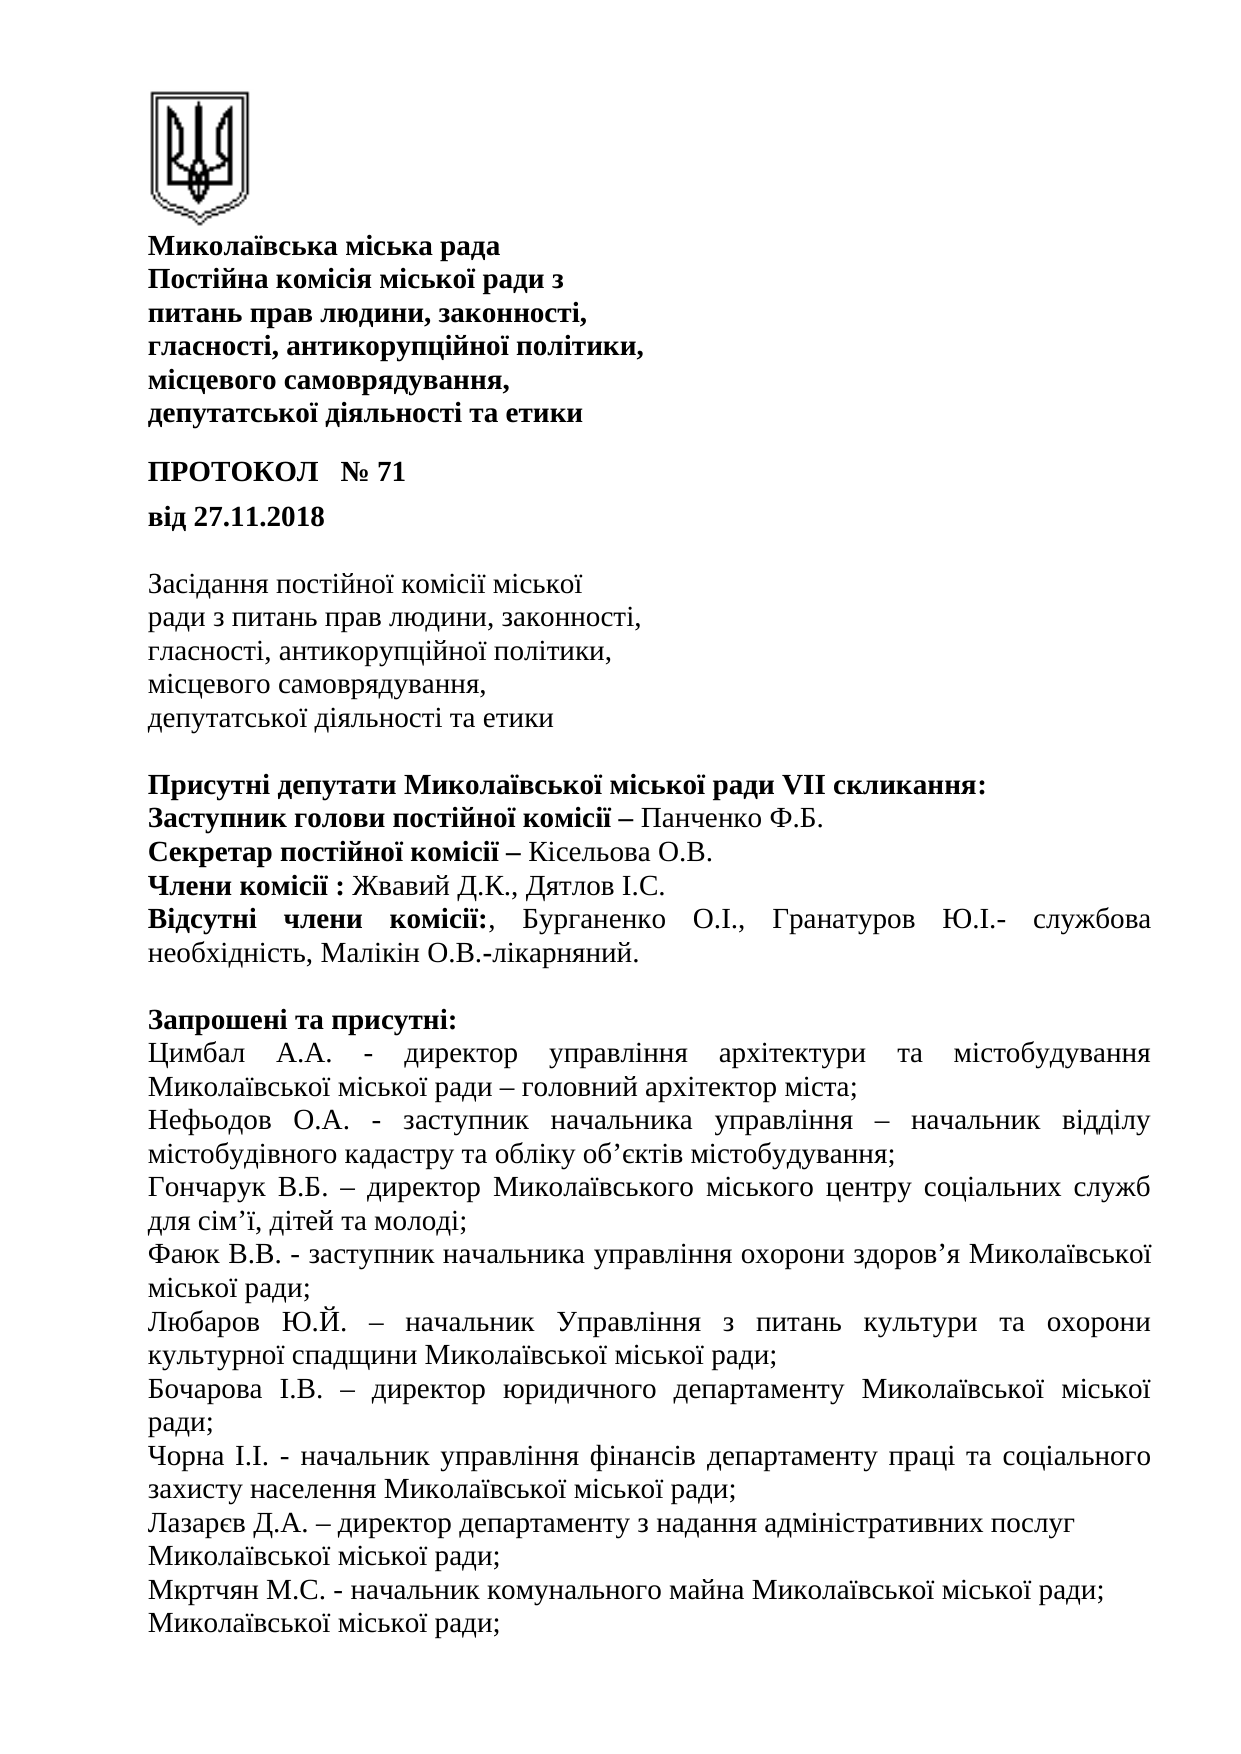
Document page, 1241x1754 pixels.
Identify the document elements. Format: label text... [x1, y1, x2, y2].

text ПРОТОКОЛ № 71 [148, 454, 1152, 487]
picture [147, 88, 254, 228]
text Мкртчян М.С. - начальник комунального майна Миколаївської міської ради; [148, 1572, 1152, 1606]
text місцевого самоврядування, [148, 362, 1152, 395]
text Любаров Ю.Й. – начальник Управління з питань культури та охорони культурної спадщини Миколаївської міської ради; [148, 1304, 1152, 1371]
text Миколаївської міської ради; [148, 1538, 1152, 1572]
text Секретар постійної комісії – Кісельова О.В. [148, 834, 1152, 868]
text питань прав людини, законності, [148, 295, 1152, 328]
text місцевого самоврядування, [148, 666, 1152, 700]
text Цимбал А.А. - директор управління архітектури та містобудування Миколаївської міської ради – головний архітектор міста; [148, 1035, 1152, 1102]
text Фаюк В.В. - заступник начальника управління охорони здоров’я Миколаївської міської ради; [148, 1237, 1152, 1304]
text Нефьодов О.А. - заступник начальника управління – начальник відділу містобудівного кадастру та обліку об’єктів містобудування; [148, 1102, 1152, 1169]
text Бочарова І.В. – директор юридичного департаменту Миколаївської міської ради; [148, 1371, 1152, 1438]
text Миколаївська міська рада [148, 228, 1152, 261]
text Присутні депутати Миколаївської міської ради VII скликання: [148, 767, 1152, 801]
text Засідання постійної комісії міської [148, 566, 1152, 599]
text Постійна комісія міської ради з [148, 261, 1152, 295]
text Лазарєв Д.А. – директор департаменту з надання адміністративних послуг [148, 1505, 1152, 1538]
text Чорна І.І. - начальник управління фінансів департаменту праці та соціального захисту населення Миколаївської міської ради; [148, 1438, 1152, 1505]
text гласності, антикорупційної політики, [148, 633, 1152, 666]
text гласності, антикорупційної політики, [148, 328, 1152, 362]
text Відсутні члени комісії:, Бурганенко О.І., Гранатуров Ю.І.- службова необхідність, Малікін О.В.-лікарняний. [148, 901, 1152, 968]
text від 27.11.2018 [148, 499, 1152, 532]
text депутатської діяльності та етики [148, 395, 1152, 429]
text Миколаївської міської ради; [148, 1606, 1152, 1639]
text Гончарук В.Б. – директор Миколаївського міського центру соціальних служб для сім’ї, дітей та молоді; [148, 1169, 1152, 1237]
text Заступник голови постійної комісії – Панченко Ф.Б. [148, 801, 1152, 834]
text Запрошені та присутні: [148, 1002, 1152, 1035]
text ради з питань прав людини, законності, [148, 599, 1152, 633]
text депутатської діяльності та етики [148, 700, 1152, 733]
text Члени комісії : Жвавий Д.К., Дятлов І.С. [148, 868, 1152, 901]
